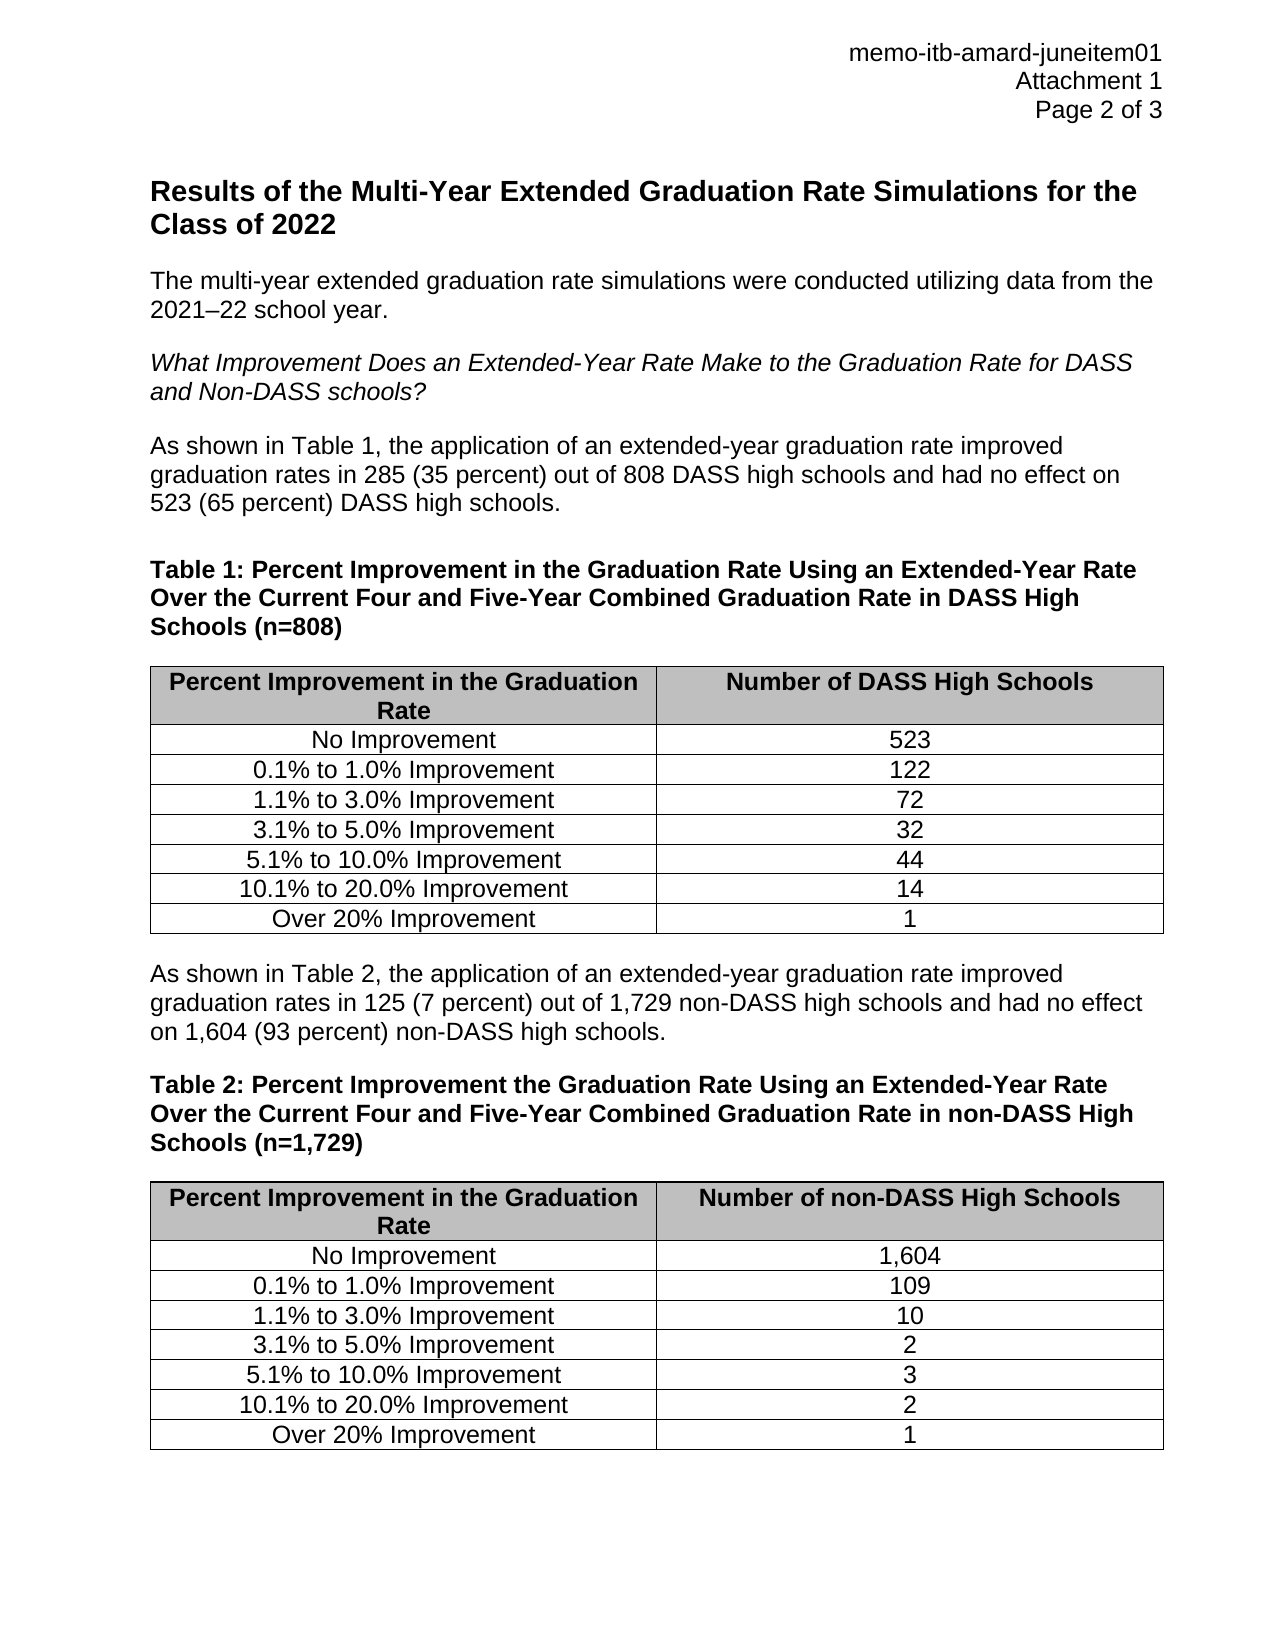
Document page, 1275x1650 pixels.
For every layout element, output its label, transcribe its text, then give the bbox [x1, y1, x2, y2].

table_cell 1.1% to 3.0% Improvement [151, 1301, 656, 1329]
table_cell 72 [657, 785, 1163, 814]
text As shown in Table 1, the application of an extended-year graduation rate improved graduation rates in 285 (35 percent) out of 808 DASS high schools and had no effect on 523 (65 percent) DASS high schools. [150, 431, 1162, 517]
table_cell No Improvement [151, 1241, 656, 1270]
table_cell 1.1% to 3.0% Improvement [151, 785, 656, 814]
table_cell 10 [657, 1301, 1163, 1329]
table_cell 1 [657, 904, 1163, 933]
table_cell 10.1% to 20.0% Improvement [151, 1390, 656, 1419]
subtitle Results of the Multi-Year Extended Graduation Rate Simulations for the Class of 2022 [150, 174, 1162, 241]
table_cell 5.1% to 10.0% Improvement [151, 1360, 656, 1389]
table_cell 14 [657, 874, 1163, 903]
table_cell No Improvement [151, 725, 656, 754]
table_cell 0.1% to 1.0% Improvement [151, 1271, 656, 1299]
table_header Percent Improvement in the Graduation Rate [151, 1183, 656, 1240]
table_cell 2 [657, 1390, 1163, 1419]
table_cell 3 [657, 1360, 1163, 1389]
text What Improvement Does an Extended-Year Rate Make to the Graduation Rate for DASS and Non-DASS schools? [150, 348, 1162, 406]
table_cell 122 [657, 755, 1163, 784]
table_cell 5.1% to 10.0% Improvement [151, 845, 656, 873]
table_cell 32 [657, 815, 1163, 843]
table_cell 3.1% to 5.0% Improvement [151, 815, 656, 843]
table_cell 1,604 [657, 1241, 1163, 1270]
table_cell Over 20% Improvement [151, 1420, 656, 1448]
table_cell 523 [657, 725, 1163, 754]
subtitle Table 2: Percent Improvement the Graduation Rate Using an Extended-Year Rate Over the Current Four and Five-Year Combined Graduation Rate in non-DASS High Schools (n=1,729) [150, 1070, 1162, 1156]
table_header Number of non-DASS High Schools [657, 1183, 1163, 1240]
table_cell 10.1% to 20.0% Improvement [151, 874, 656, 903]
table_cell Over 20% Improvement [151, 904, 656, 933]
table_cell 3.1% to 5.0% Improvement [151, 1330, 656, 1359]
table_header Percent Improvement in the Graduation Rate [151, 667, 656, 724]
table_cell 1 [657, 1420, 1163, 1448]
table_cell 0.1% to 1.0% Improvement [151, 755, 656, 784]
table_header Number of DASS High Schools [657, 667, 1163, 724]
table_cell 2 [657, 1330, 1163, 1359]
subtitle Table 1: Percent Improvement in the Graduation Rate Using an Extended-Year Rate Over the Current Four and Five-Year Combined Graduation Rate in DASS High Schools (n=808) [150, 554, 1162, 641]
table_cell 109 [657, 1271, 1163, 1299]
text The multi-year extended graduation rate simulations were conducted utilizing data from the 2021–22 school year. [150, 266, 1162, 323]
table_cell 44 [657, 845, 1163, 873]
text As shown in Table 2, the application of an extended-year graduation rate improved graduation rates in 125 (7 percent) out of 1,729 non-DASS high schools and had no effect on 1,604 (93 percent) non-DASS high schools. [150, 959, 1162, 1045]
